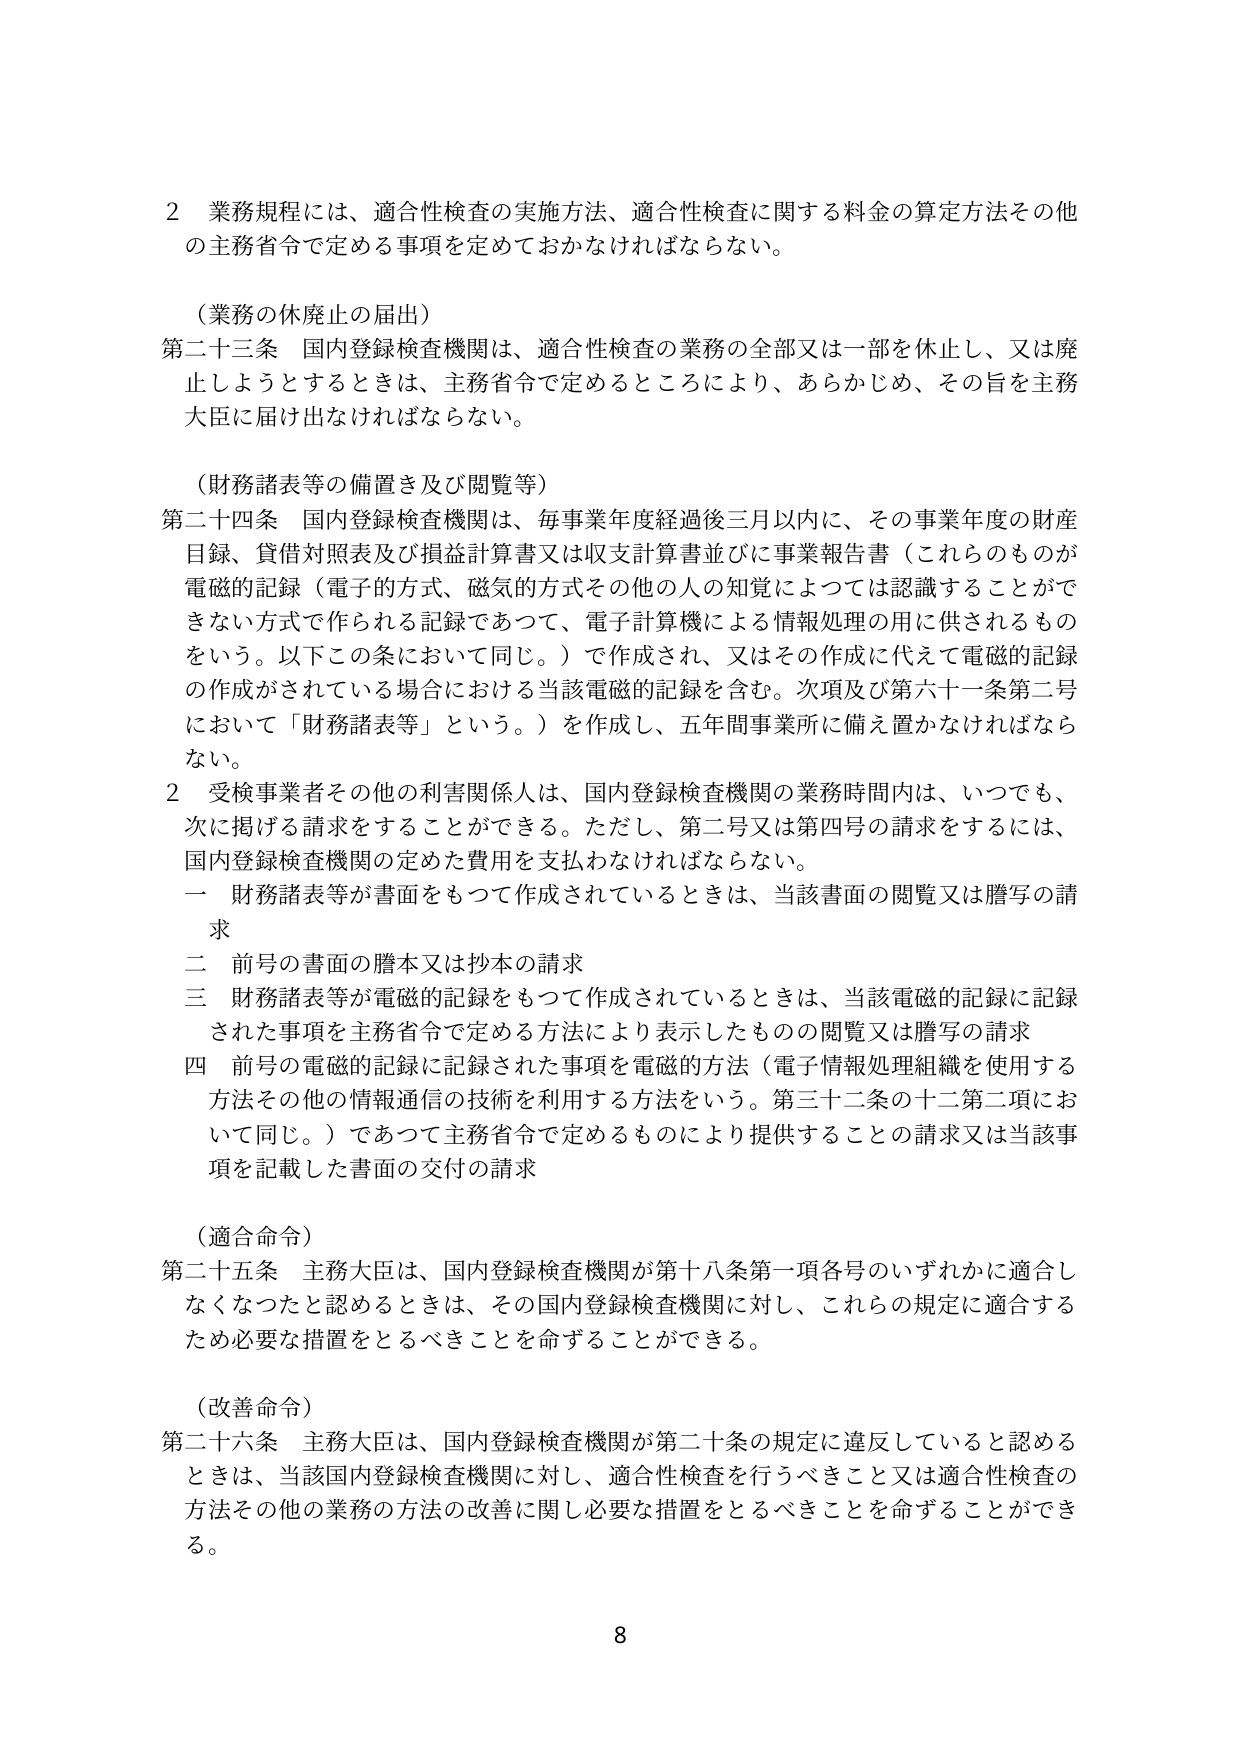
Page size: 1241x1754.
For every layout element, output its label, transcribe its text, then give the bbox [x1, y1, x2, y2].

text （改善命令） [184, 1389, 1079, 1424]
text 第二十四条 国内登録検査機関は、毎事業年度経過後三月以内に、その事業年度の財産目録、貸借対照表及び損益計算書又は収支計算書並びに事業報告書（これらのものが電磁的記録（電子的方式、磁気的方式その他の人の知覚によつては認識することができない方式で作られる記録であつて、電子計算機による情報処理の用に供されるものをいう。以下この条において同じ。）で作成され、又はその作成に代えて電磁的記録の作成がされている場合における当該電磁的記録を含む。次項及び第六十一条第二号において「財務諸表等」という。）を作成し、五年間事業所に備え置かなければならない。 [161, 501, 1079, 774]
text 第二十五条 主務大臣は、国内登録検査機関が第十八条第一項各号のいずれかに適合しなくなつたと認めるときは、その国内登録検査機関に対し、これらの規定に適合するため必要な措置をとるべきことを命ずることができる。 [161, 1253, 1079, 1355]
text 一 財務諸表等が書面をもつて作成されているときは、当該書面の閲覧又は謄写の請求 [184, 877, 1079, 945]
text 四 前号の電磁的記録に記録された事項を電磁的方法（電子情報処理組織を使用する方法その他の情報通信の技術を利用する方法をいう。第三十二条の十二第二項において同じ。）であつて主務省令で定めるものにより提供することの請求又は当該事項を記載した書面の交付の請求 [184, 1048, 1079, 1184]
text ２ 受検事業者その他の利害関係人は、国内登録検査機関の業務時間内は、いつでも、次に掲げる請求をすることができる。ただし、第二号又は第四号の請求をするには、国内登録検査機関の定めた費用を支払わなければならない。 [161, 774, 1079, 877]
text 三 財務諸表等が電磁的記録をもつて作成されているときは、当該電磁的記録に記録された事項を主務省令で定める方法により表示したものの閲覧又は謄写の請求 [184, 979, 1079, 1048]
text ２ 業務規程には、適合性検査の実施方法、適合性検査に関する料金の算定方法その他の主務省令で定める事項を定めておかなければならない。 [161, 194, 1079, 262]
text 二 前号の書面の謄本又は抄本の請求 [184, 945, 1079, 979]
text （業務の休廃止の届出） [184, 296, 1079, 330]
text （財務諸表等の備置き及び閲覧等） [184, 467, 1079, 501]
text 第二十三条 国内登録検査機関は、適合性検査の業務の全部又は一部を休止し、又は廃止しようとするときは、主務省令で定めるところにより、あらかじめ、その旨を主務大臣に届け出なければならない。 [161, 330, 1079, 433]
text （適合命令） [184, 1219, 1079, 1253]
text 第二十六条 主務大臣は、国内登録検査機関が第二十条の規定に違反していると認めるときは、当該国内登録検査機関に対し、適合性検査を行うべきこと又は適合性検査の方法その他の業務の方法の改善に関し必要な措置をとるべきことを命ずることができる。 [161, 1424, 1079, 1560]
